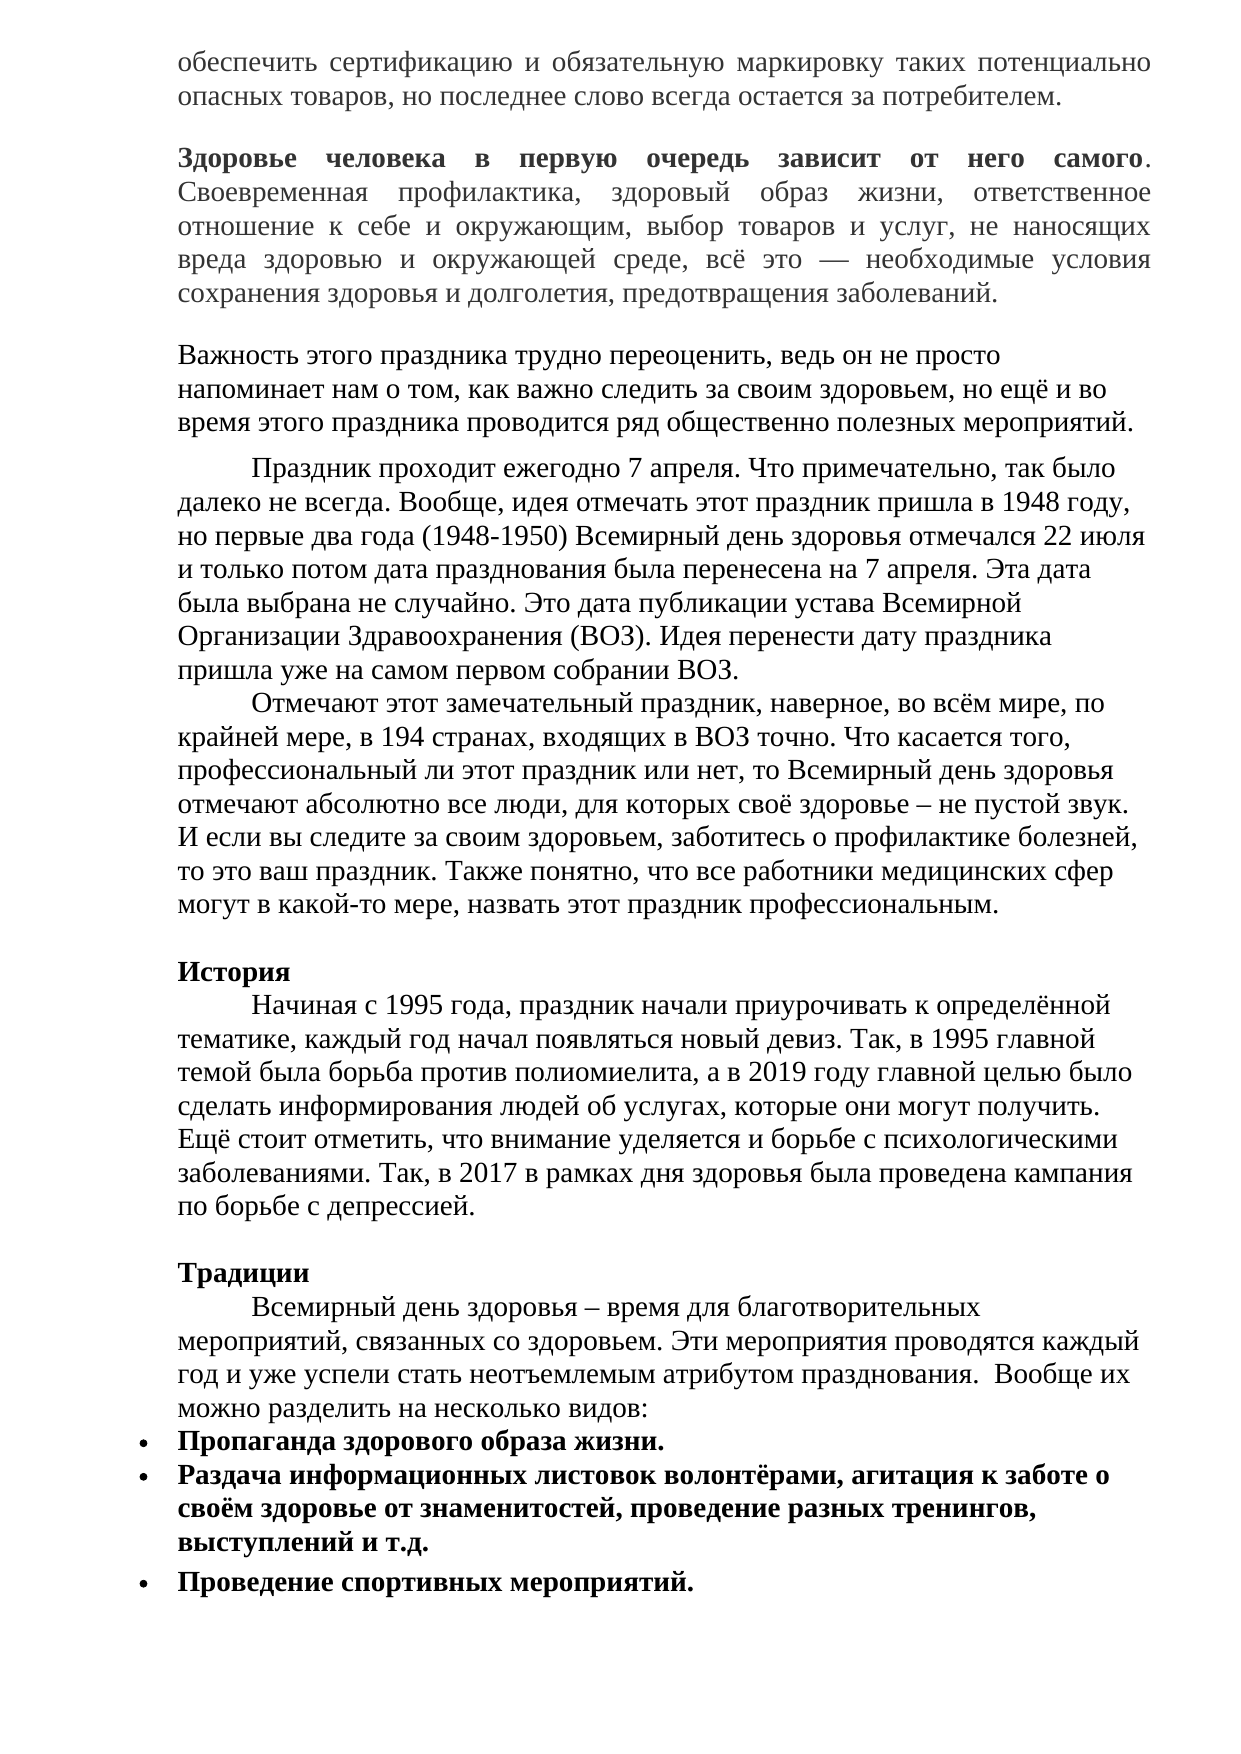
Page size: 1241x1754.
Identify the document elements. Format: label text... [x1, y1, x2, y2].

list Проведение спортивных мероприятий. [140, 1564, 1152, 1597]
list Пропаганда здорового образа жизни. [140, 1423, 1152, 1457]
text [177, 44, 1152, 111]
text Здоровье человека в первую очередь зависит от него самого. Своевременная профилактика, здоровый образ жизни, ответственное отношение к себе и окружающим, выбор товаров и услуг, не наносящих вреда здоровью и окружающей среде, всё это — необходимые условия сохранения здоровья и долголетия, предотвращения заболеваний. [177, 141, 1152, 308]
list Раздача информационных листовок волонтёрами, агитация к заботе о своём здоровье от знаменитостей, проведение разных тренингов, выступлений и т.д. [140, 1457, 1152, 1557]
text Всемирный день здоровья – время для благотворительных мероприятий, связанных со здоровьем. Эти мероприятия проводятся каждый год и уже успели стать неотъемлемым атрибутом празднования. Вообще их можно разделить на несколько видов: [177, 1289, 1152, 1423]
text История [177, 954, 1152, 987]
text Традиции [177, 1256, 1152, 1289]
text Важность этого праздника трудно переоценить, ведь он не просто напоминает нам о том, как важно следить за своим здоровьем, но ещё и во время этого праздника проводится ряд общественно полезных мероприятий. [177, 337, 1152, 438]
text Праздник проходит ежегодно 7 апреля. Что примечательно, так было далеко не всегда. Вообще, идея отмечать этот праздник пришла в 1948 году, но первые два года (1948-1950) Всемирный день здоровья отмечался 22 июля и только потом дата празднования была перенесена на 7 апреля. Эта дата была выбрана не случайно. Это дата публикации устава Всемирной Организации Здравоохранения (ВОЗ). Идея перенести дату праздника пришла уже на самом первом собрании ВОЗ. [177, 451, 1152, 685]
text Начиная с 1995 года, праздник начали приурочивать к определённой тематике, каждый год начал появляться новый девиз. Так, в 1995 главной темой была борьба против полиомиелита, а в 2019 году главной целью было сделать информирования людей об услугах, которые они могут получить. Ещё стоит отметить, что внимание уделяется и борьбе с психологическими заболеваниями. Так, в 2017 в рамках дня здоровья была проведена кампания по борьбе с депрессией. [177, 987, 1152, 1222]
text Отмечают этот замечательный праздник, наверное, во всём мире, по крайней мере, в 194 странах, входящих в ВОЗ точно. Что касается того, профессиональный ли этот праздник или нет, то Всемирный день здоровья отмечают абсолютно все люди, для которых своё здоровье – не пустой звук. И если вы следите за своим здоровьем, заботитесь о профилактике болезней, то это ваш праздник. Также понятно, что все работники медицинских сфер могут в какой-то мере, назвать этот праздник профессиональным. [177, 685, 1152, 920]
